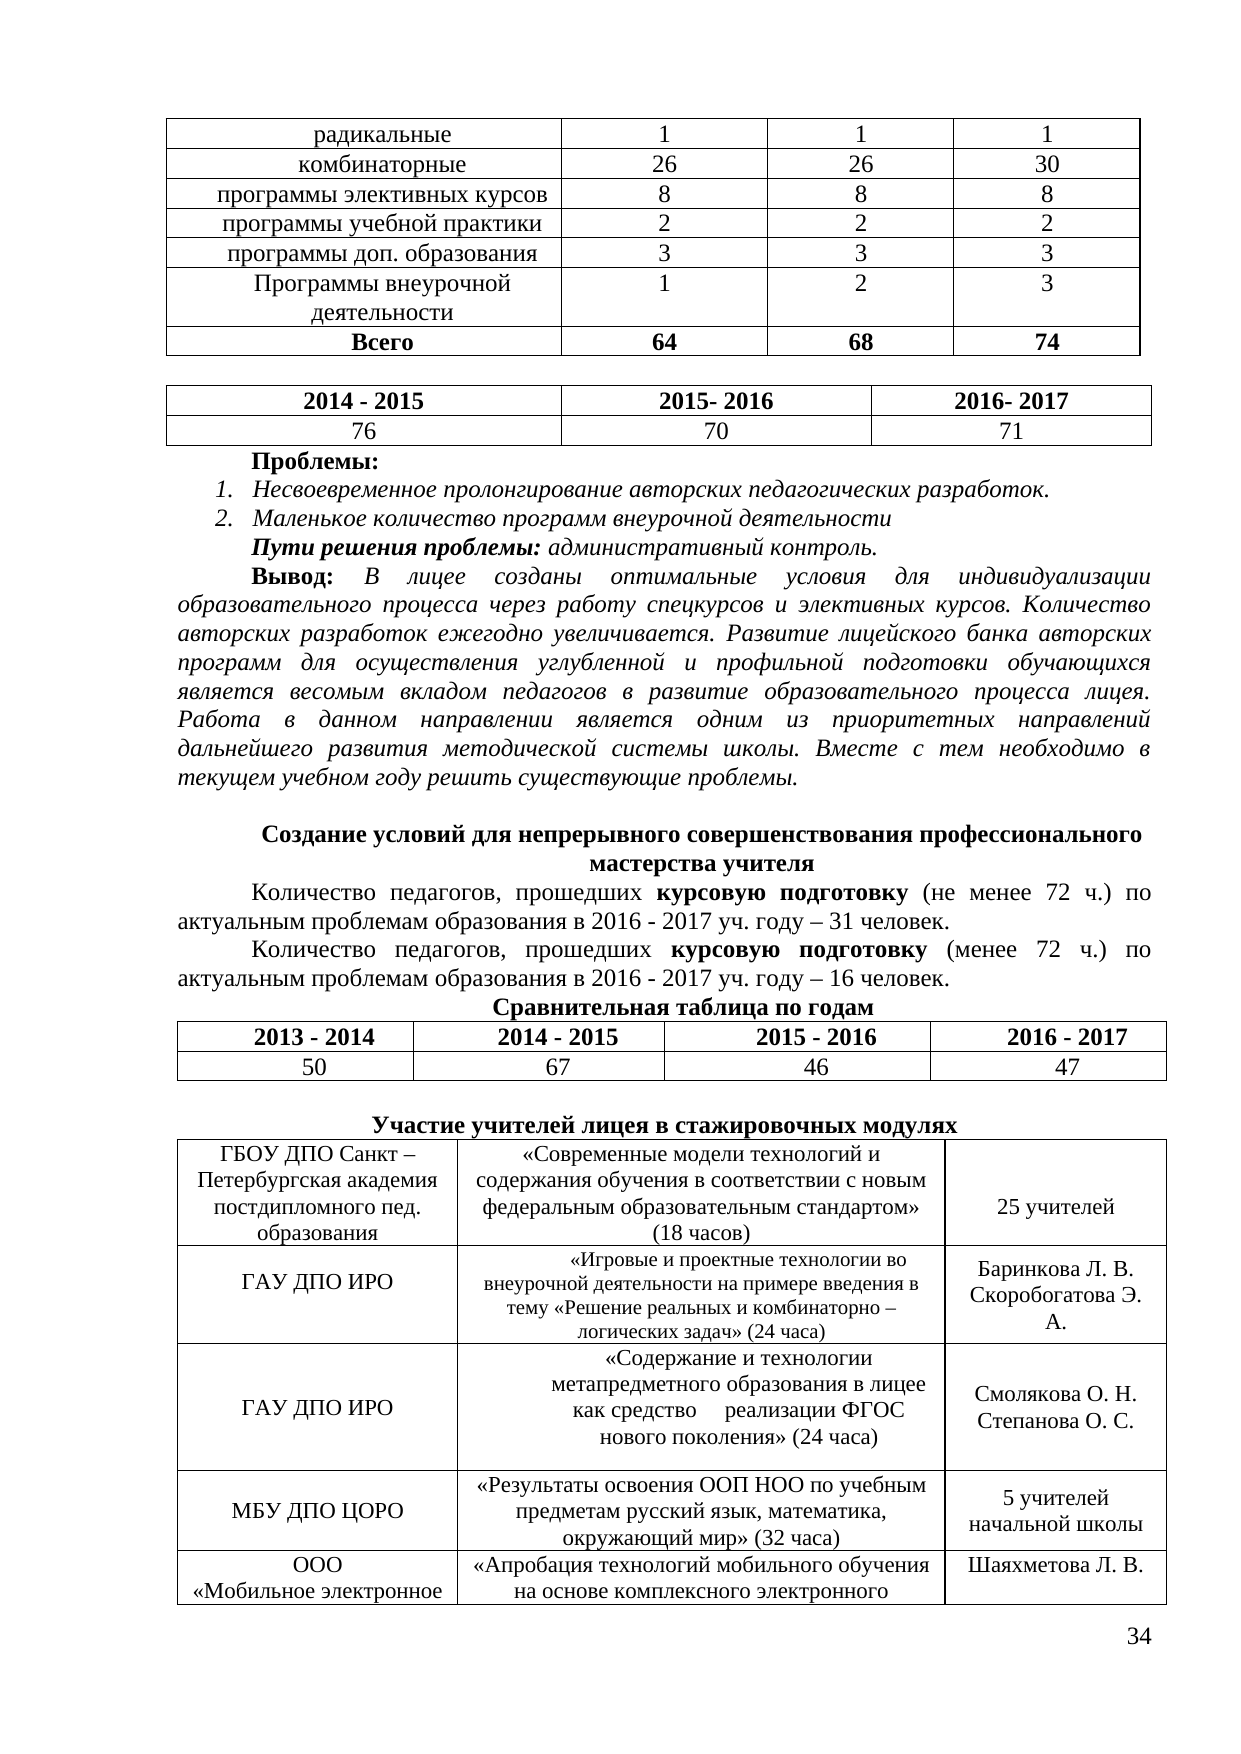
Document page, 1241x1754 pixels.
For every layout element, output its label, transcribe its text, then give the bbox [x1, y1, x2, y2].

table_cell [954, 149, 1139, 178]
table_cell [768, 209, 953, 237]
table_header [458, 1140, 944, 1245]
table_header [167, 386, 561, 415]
text Количество педагогов, прошедших курсовую подготовку (менее 72 ч.) по актуальным проблемам образования в 2016 - 2017 уч. году – 16 человек. [177, 934, 1151, 992]
list Несвоевременное пролонгирование авторских педагогических разработок. [215, 474, 1151, 503]
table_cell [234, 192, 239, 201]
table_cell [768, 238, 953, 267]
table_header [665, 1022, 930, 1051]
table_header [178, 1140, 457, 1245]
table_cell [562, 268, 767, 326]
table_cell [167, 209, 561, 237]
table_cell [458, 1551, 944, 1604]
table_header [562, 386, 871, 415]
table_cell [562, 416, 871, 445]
text Пути решения проблемы: административный контроль. [177, 532, 1151, 561]
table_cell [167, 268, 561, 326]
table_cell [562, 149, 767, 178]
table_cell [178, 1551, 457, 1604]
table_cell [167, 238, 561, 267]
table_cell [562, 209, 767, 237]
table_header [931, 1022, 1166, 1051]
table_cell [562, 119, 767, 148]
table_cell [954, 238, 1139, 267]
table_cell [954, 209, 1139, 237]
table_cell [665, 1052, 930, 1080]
text Сравнительная таблица по годам [215, 992, 1151, 1021]
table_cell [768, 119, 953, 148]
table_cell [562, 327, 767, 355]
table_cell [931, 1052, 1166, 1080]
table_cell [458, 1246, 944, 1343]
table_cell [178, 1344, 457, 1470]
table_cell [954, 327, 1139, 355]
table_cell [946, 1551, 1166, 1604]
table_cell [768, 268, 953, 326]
text Проблемы: [177, 446, 1151, 474]
text Количество педагогов, прошедших курсовую подготовку (не менее 72 ч.) по актуальным проблемам образования в 2016 - 2017 уч. году – 31 человек. [177, 877, 1151, 934]
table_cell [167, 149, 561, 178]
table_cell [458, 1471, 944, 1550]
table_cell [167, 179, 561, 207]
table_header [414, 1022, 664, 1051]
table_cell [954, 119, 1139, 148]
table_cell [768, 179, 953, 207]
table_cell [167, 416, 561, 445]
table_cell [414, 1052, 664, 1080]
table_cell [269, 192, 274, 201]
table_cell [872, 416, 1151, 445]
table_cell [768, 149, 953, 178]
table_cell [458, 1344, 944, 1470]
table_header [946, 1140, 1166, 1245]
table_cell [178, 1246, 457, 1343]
list Маленькое количество программ внеурочной деятельности [215, 503, 1151, 532]
text Вывод: В лицее созданы оптимальные условия для индивидуализации образовательного процесса через работу спецкурсов и элективных курсов. Количество авторских разработок ежегодно увеличивается. Развитие лицейского банка авторских программ для осуществления углубленной и профильной подготовки обучающихся является весомым вкладом педагогов в развитие образовательного процесса лицея. Работа в данном направлении является одним из приоритетных направлений дальнейшего развития методической системы школы. Вместе с тем необходимо в текущем учебном году решить существующие проблемы. [177, 561, 1151, 791]
text Участие учителей лицея в стажировочных модулях [177, 1110, 1151, 1139]
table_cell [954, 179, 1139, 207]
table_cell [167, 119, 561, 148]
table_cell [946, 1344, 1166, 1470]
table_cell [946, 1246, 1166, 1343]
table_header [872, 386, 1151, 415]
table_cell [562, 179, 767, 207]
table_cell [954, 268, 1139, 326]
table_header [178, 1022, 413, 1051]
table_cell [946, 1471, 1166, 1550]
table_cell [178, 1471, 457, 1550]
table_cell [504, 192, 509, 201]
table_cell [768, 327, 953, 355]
text Создание условий для непрерывного совершенствования профессионального мастерства учителя [252, 819, 1151, 877]
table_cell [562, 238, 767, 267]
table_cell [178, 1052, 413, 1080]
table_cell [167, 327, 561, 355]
